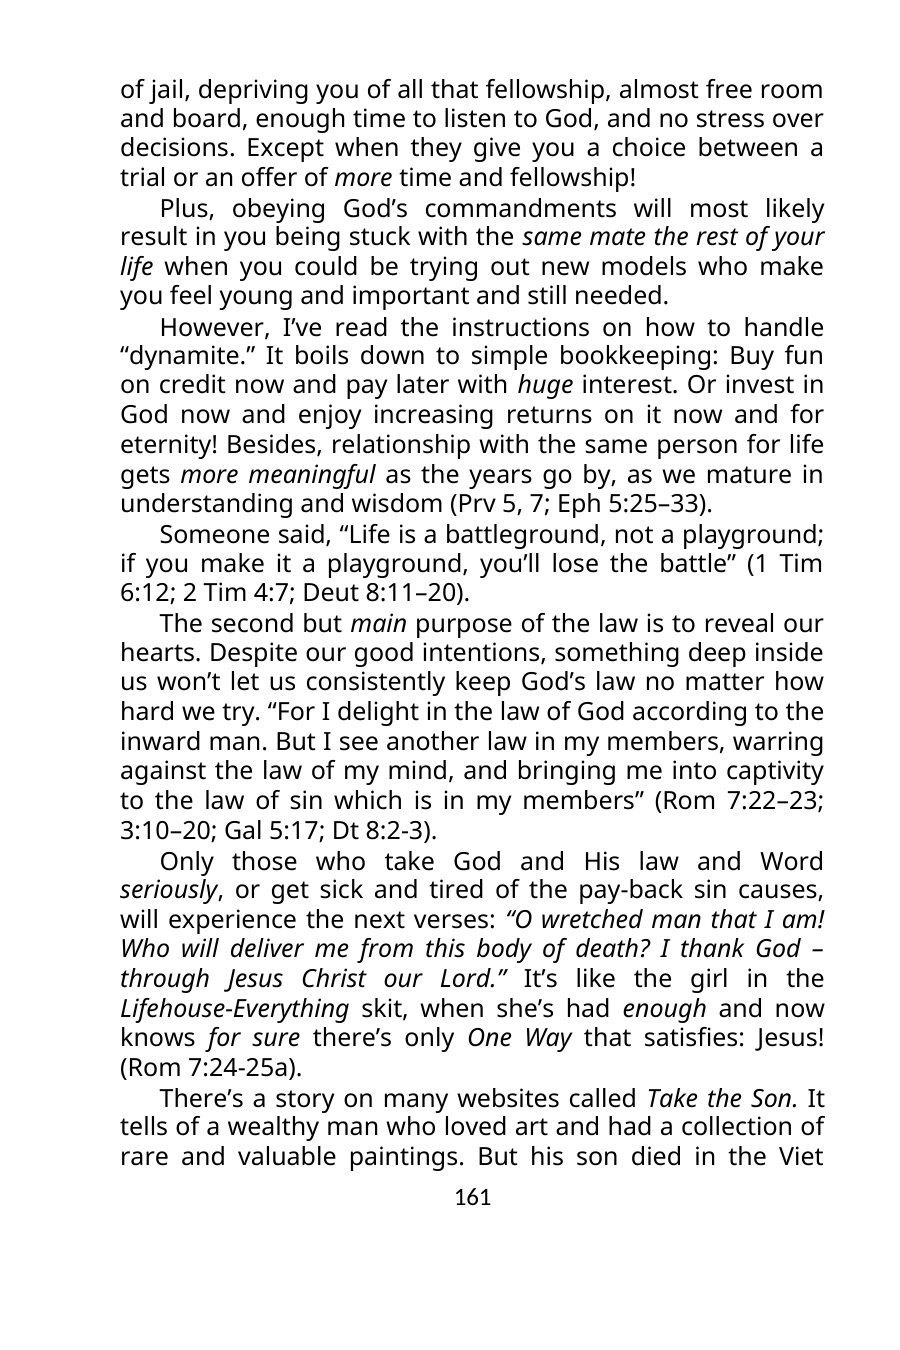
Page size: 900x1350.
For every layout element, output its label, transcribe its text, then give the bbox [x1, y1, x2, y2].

text Plus, obeying God’s commandments will most likely result in you being stuck with the same mate the rest of your life when you could be trying out new models who make you feel young and important and still needed. [120, 194, 825, 312]
text The second but main purpose of the law is to reveal our hearts. Despite our good intentions, something deep inside us won’t let us consistently keep God’s law no matter how hard we try. “For I delight in the law of God according to the inward man. But I see another law in my members, warring against the law of my mind, and bringing me into captivity to the law of sin which is in my members” (Rom 7:22–23; 3:10–20; Gal 5:17; Dt 8:2-3). [120, 609, 825, 846]
text However, I’ve read the instructions on how to handle “dynamite.” It boils down to simple bookkeeping: Buy fun on credit now and pay later with huge interest. Or invest in God now and enjoy increasing returns on it now and for eternity! Besides, relationship with the same person for life gets more meaningful as the years go by, as we mature in understanding and wisdom (Prv 5, 7; Eph 5:25–33). [120, 312, 825, 520]
text Someone said, “Life is a battleground, not a playground; if you make it a playground, you’ll lose the battle” (1 Tim 6:12; 2 Tim 4:7; Deut 8:11–20). [120, 520, 825, 609]
text Only those who take God and His law and Word seriously, or get sick and tired of the pay-back sin causes, will experience the next verses: “O wretched man that I am! Who will deliver me from this body of death? I thank God – through Jesus Christ our Lord.” It’s like the girl in the Lifehouse-Everything skit, when she’s had enough and now knows for sure there’s only One Way that satisfies: Jesus! (Rom 7:24-25a). [120, 846, 825, 1084]
